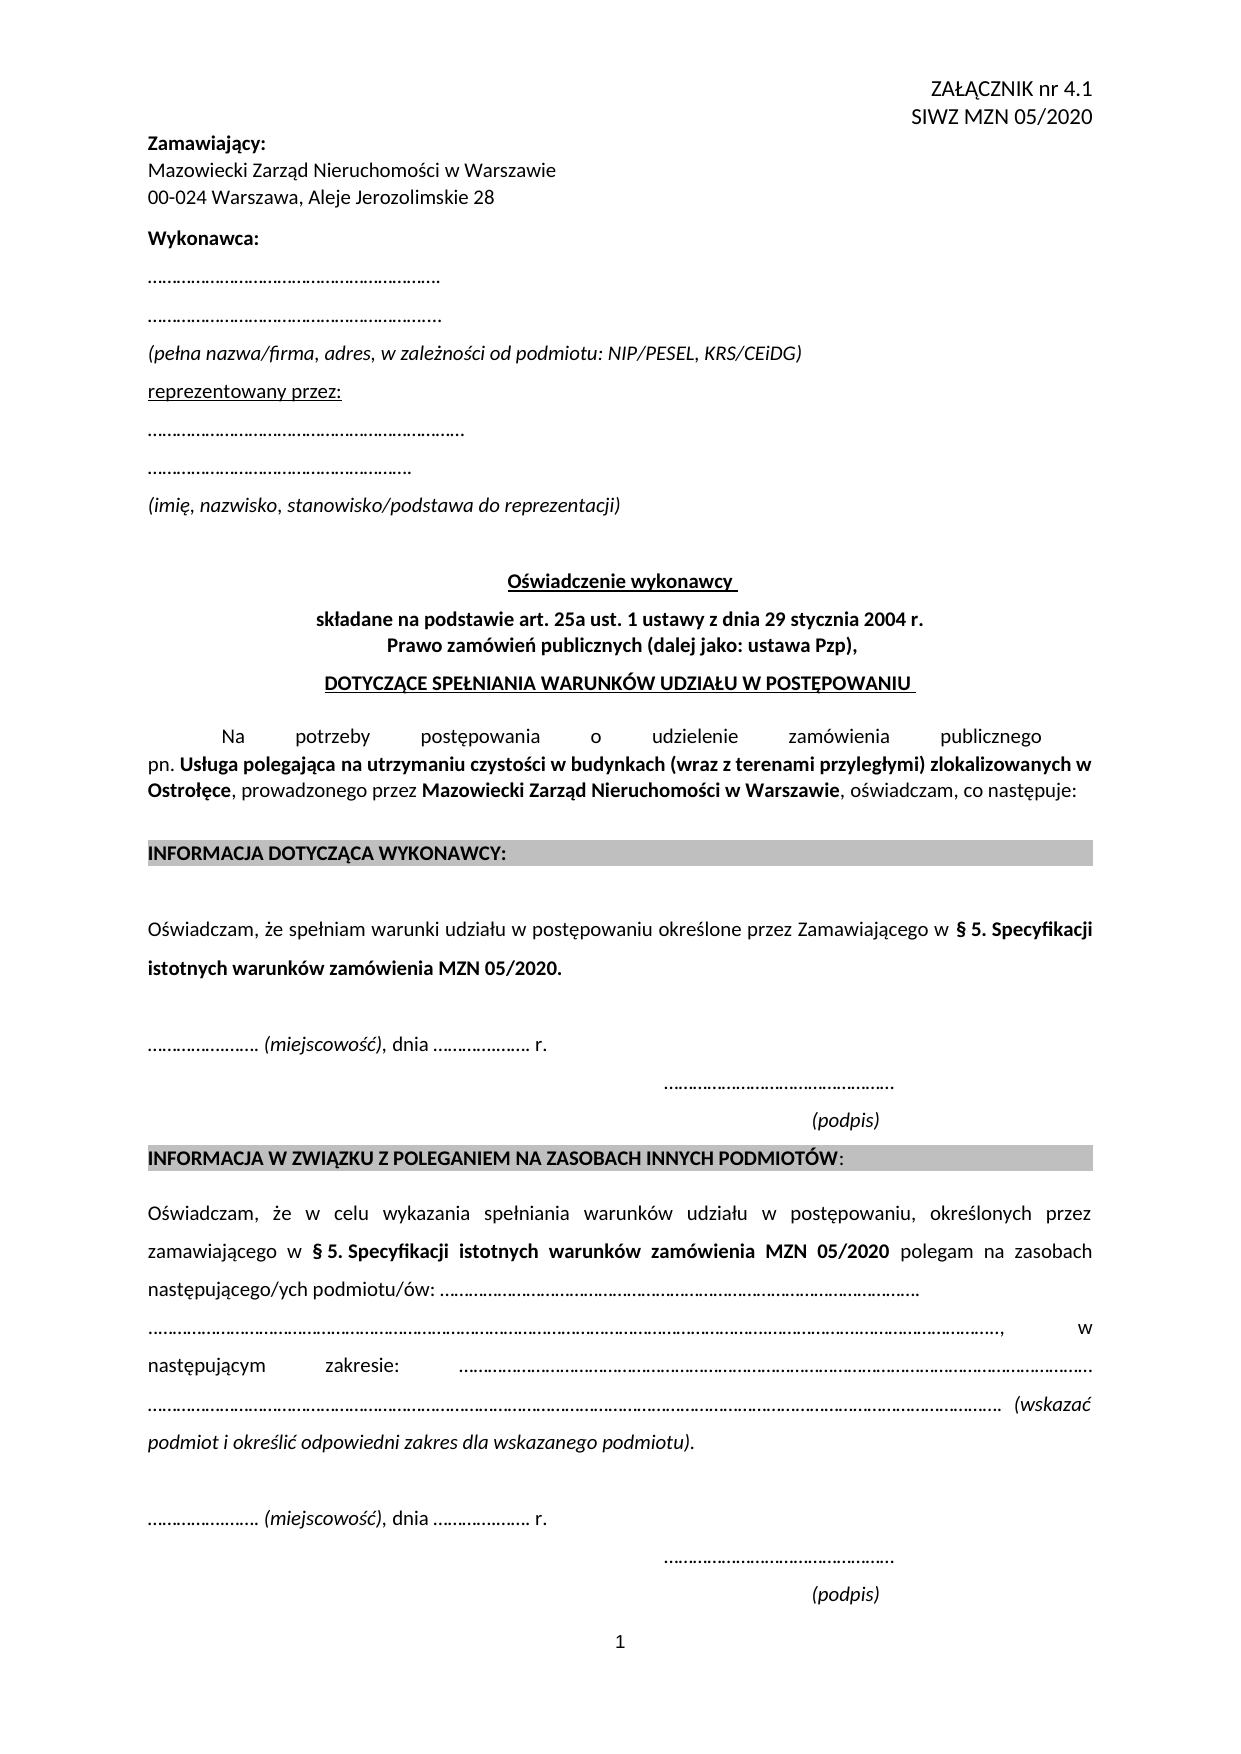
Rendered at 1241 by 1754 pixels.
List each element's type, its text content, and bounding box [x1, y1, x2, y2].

text Prawo zamówień publicznych (dalej jako: ustawa Pzp), [148, 632, 1093, 657]
text (podpis) [738, 1581, 1093, 1607]
text …………….……. (miejscowość), dnia ………….……. r. [148, 1031, 1093, 1056]
text Na potrzeby postępowania o udzielenie zamówienia publicznego pn. Usługa polegająca na utrzymaniu czystości w budynkach (wraz z terenami przyległymi) zlokalizowanych w Ostrołęce, prowadzonego przez Mazowiecki Zarząd Nieruchomości w Warszawie, oświadczam, co następuje: [148, 723, 1093, 802]
text reprezentowany przez: [148, 378, 1093, 403]
text ………………………………………… [148, 1069, 1093, 1094]
text ..……………………………………………………………………………………………………………….……………….……………………….., w następującym zakresie: …………………………………………………………………………………………………………………… ……………………………………………………………………………………………………………………………………………………………. (wskazać podmiot i określić odpowiedni zakres dla wskazanego podmiotu). [148, 1314, 1093, 1454]
text (pełna nazwa/firma, adres, w zależności od podmiotu: NIP/PESEL, KRS/CEiDG) [148, 340, 1093, 365]
text Zamawiający: [148, 130, 1093, 155]
text …………….……. (miejscowość), dnia ………….……. r. [148, 1505, 1093, 1531]
text …………………………………………………………………………………………………………. [148, 416, 472, 480]
text DOTYCZĄCE SPEŁNIANIA WARUNKÓW UDZIAŁU W POSTĘPOWANIU [148, 670, 1093, 723]
text INFORMACJA W ZWIĄZKU Z POLEGANIEM NA ZASOBACH INNYCH PODMIOTÓW: [148, 1145, 1093, 1171]
text składane na podstawie art. 25a ust. 1 ustawy z dnia 29 stycznia 2004 r. [148, 607, 1093, 632]
text Oświadczam, że w celu wykazania spełniania warunków udziału w postępowaniu, określonych przez zamawiającego w § 5. Specyfikacji istotnych warunków zamówienia MZN 05/2020 polegam na zasobach następującego/ych podmiotu/ów: ………………………………………………………………………………………. [148, 1200, 1093, 1302]
text Mazowiecki Zarząd Nieruchomości w Warszawie [148, 157, 1093, 183]
text Oświadczenie wykonawcy [148, 569, 1093, 594]
text INFORMACJA DOTYCZĄCA WYKONAWCY: [148, 840, 1093, 866]
text …………………………………………………….………………………………………………….... [148, 264, 472, 327]
text (imię, nazwisko, stanowisko/podstawa do reprezentacji) [148, 492, 1093, 518]
text 00-024 Warszawa, Aleje Jerozolimskie 28 [148, 184, 1093, 210]
text (podpis) [738, 1107, 1093, 1133]
text ………………………………………… [148, 1543, 1093, 1569]
text Oświadczam, że spełniam warunki udziału w postępowaniu określone przez Zamawiającego w § 5. Specyfikacji istotnych warunków zamówienia MZN 05/2020. [148, 917, 1093, 980]
text Wykonawca: [148, 226, 1093, 251]
